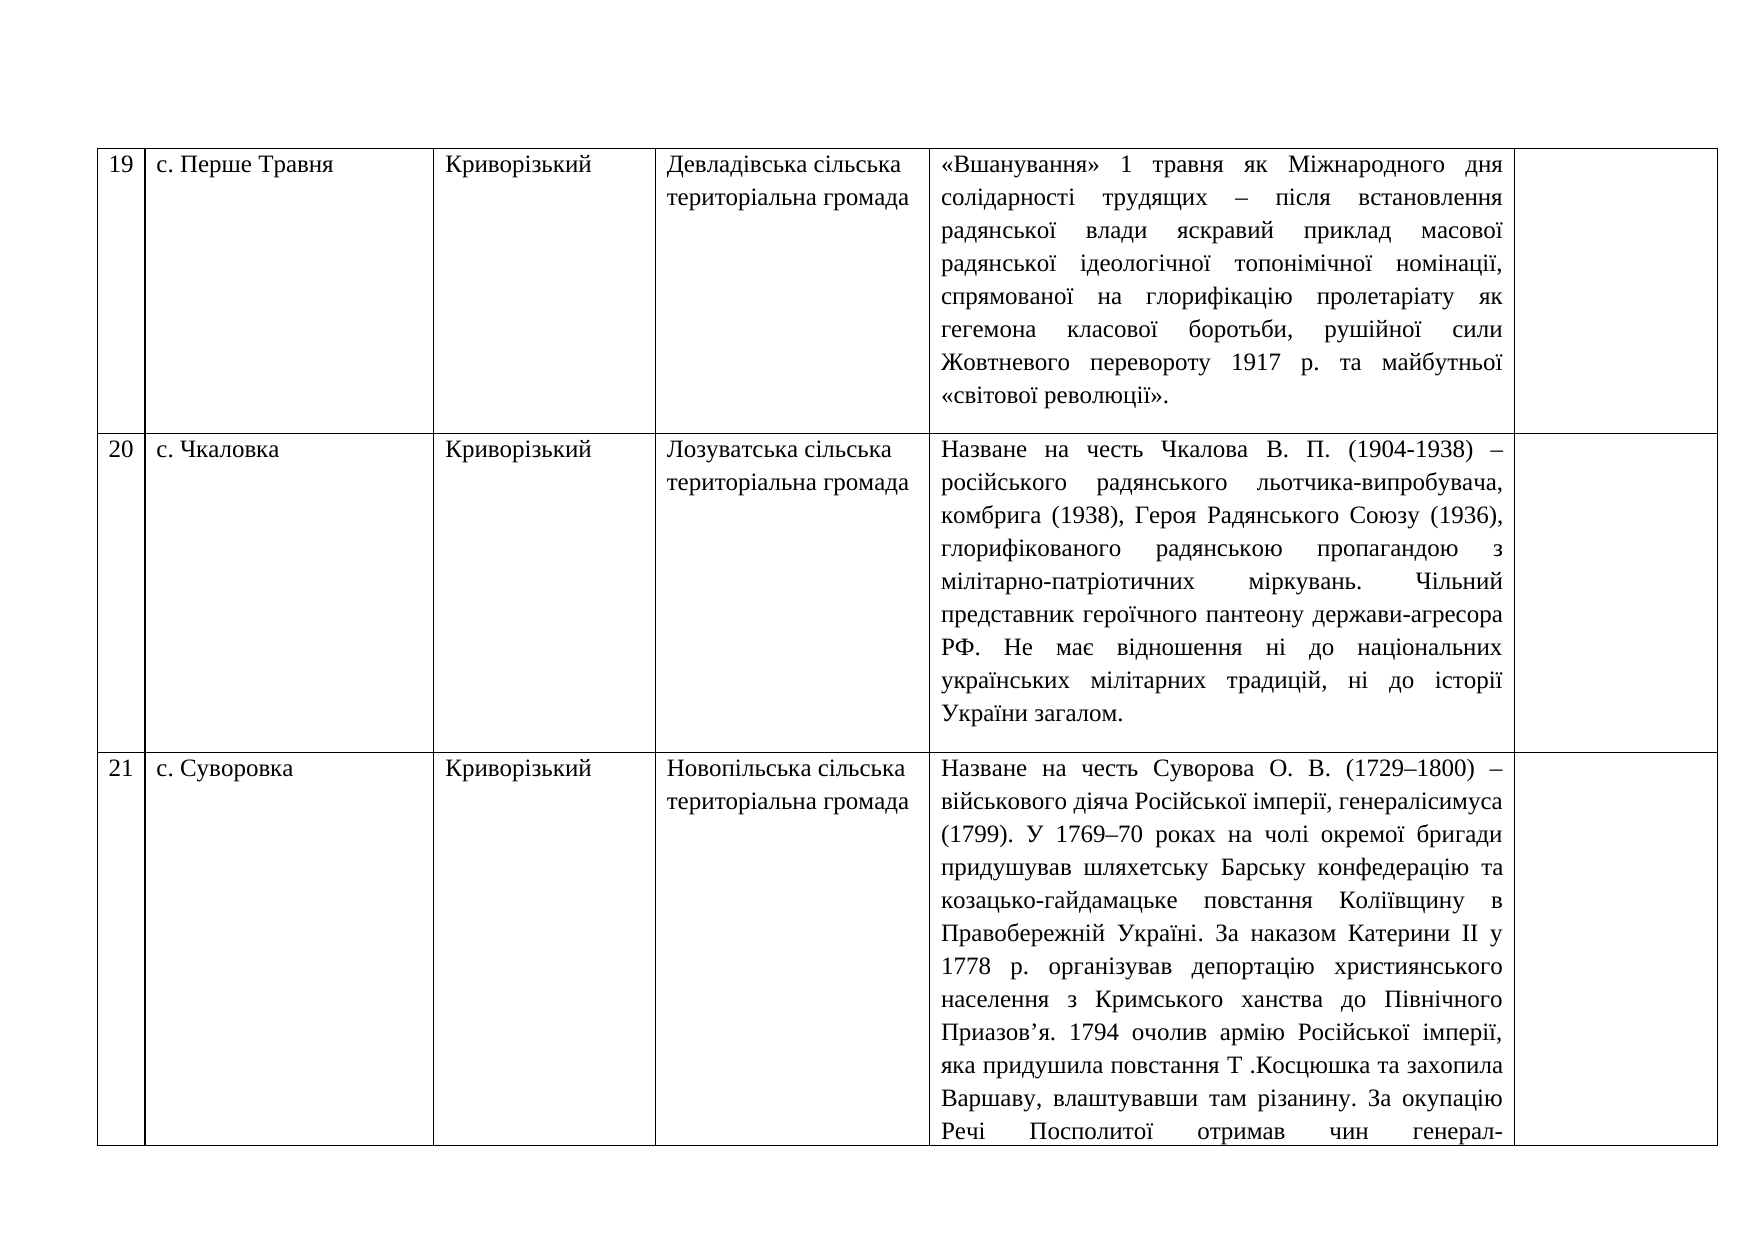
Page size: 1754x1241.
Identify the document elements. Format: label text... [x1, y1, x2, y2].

table_cell Девладівська сільська територіальна громада [656, 149, 929, 433]
table_cell с. Суворовка [146, 753, 433, 1145]
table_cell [656, 753, 929, 1145]
table_cell Лозуватська сільська територіальна громада [656, 434, 929, 752]
table_cell с. Перше Травня [146, 149, 433, 433]
table_cell [1515, 434, 1717, 752]
table_cell с. Чкаловка [146, 434, 433, 752]
table_cell «Вшанування» 1 травня як Міжнародного дня солідарності трудящих – після встановлення радянської влади яскравий приклад масової радянської ідеологічної топонімічної номінації, спрямованої на глорифікацію пролетаріату як гегемона класової боротьби, рушійної сили Жовтневого перевороту 1917 р. та майбутньої «світової революції». [930, 149, 1514, 433]
table_cell Криворізький [434, 434, 655, 752]
table_cell Криворізький [434, 753, 655, 1145]
table_cell [1515, 753, 1717, 1145]
table_cell 21 [98, 753, 144, 1145]
table_cell [1515, 149, 1717, 433]
table_cell 20 [98, 434, 144, 752]
table_cell Назване на честь Чкалова В. П. (1904-1938) – російського радянського льотчика-випробувача, комбрига (1938), Героя Радянського Союзу (1936), глорифікованого радянською пропагандою з мілітарно-патріотичних міркувань. Чільний представник героїчного пантеону держави-агресора РФ. Не має відношення ні до національних українських мілітарних традицій, ні до історії України загалом. [930, 434, 1514, 752]
table_cell Криворізький [434, 149, 655, 433]
table_cell 19 [98, 149, 144, 433]
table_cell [930, 753, 1514, 1145]
